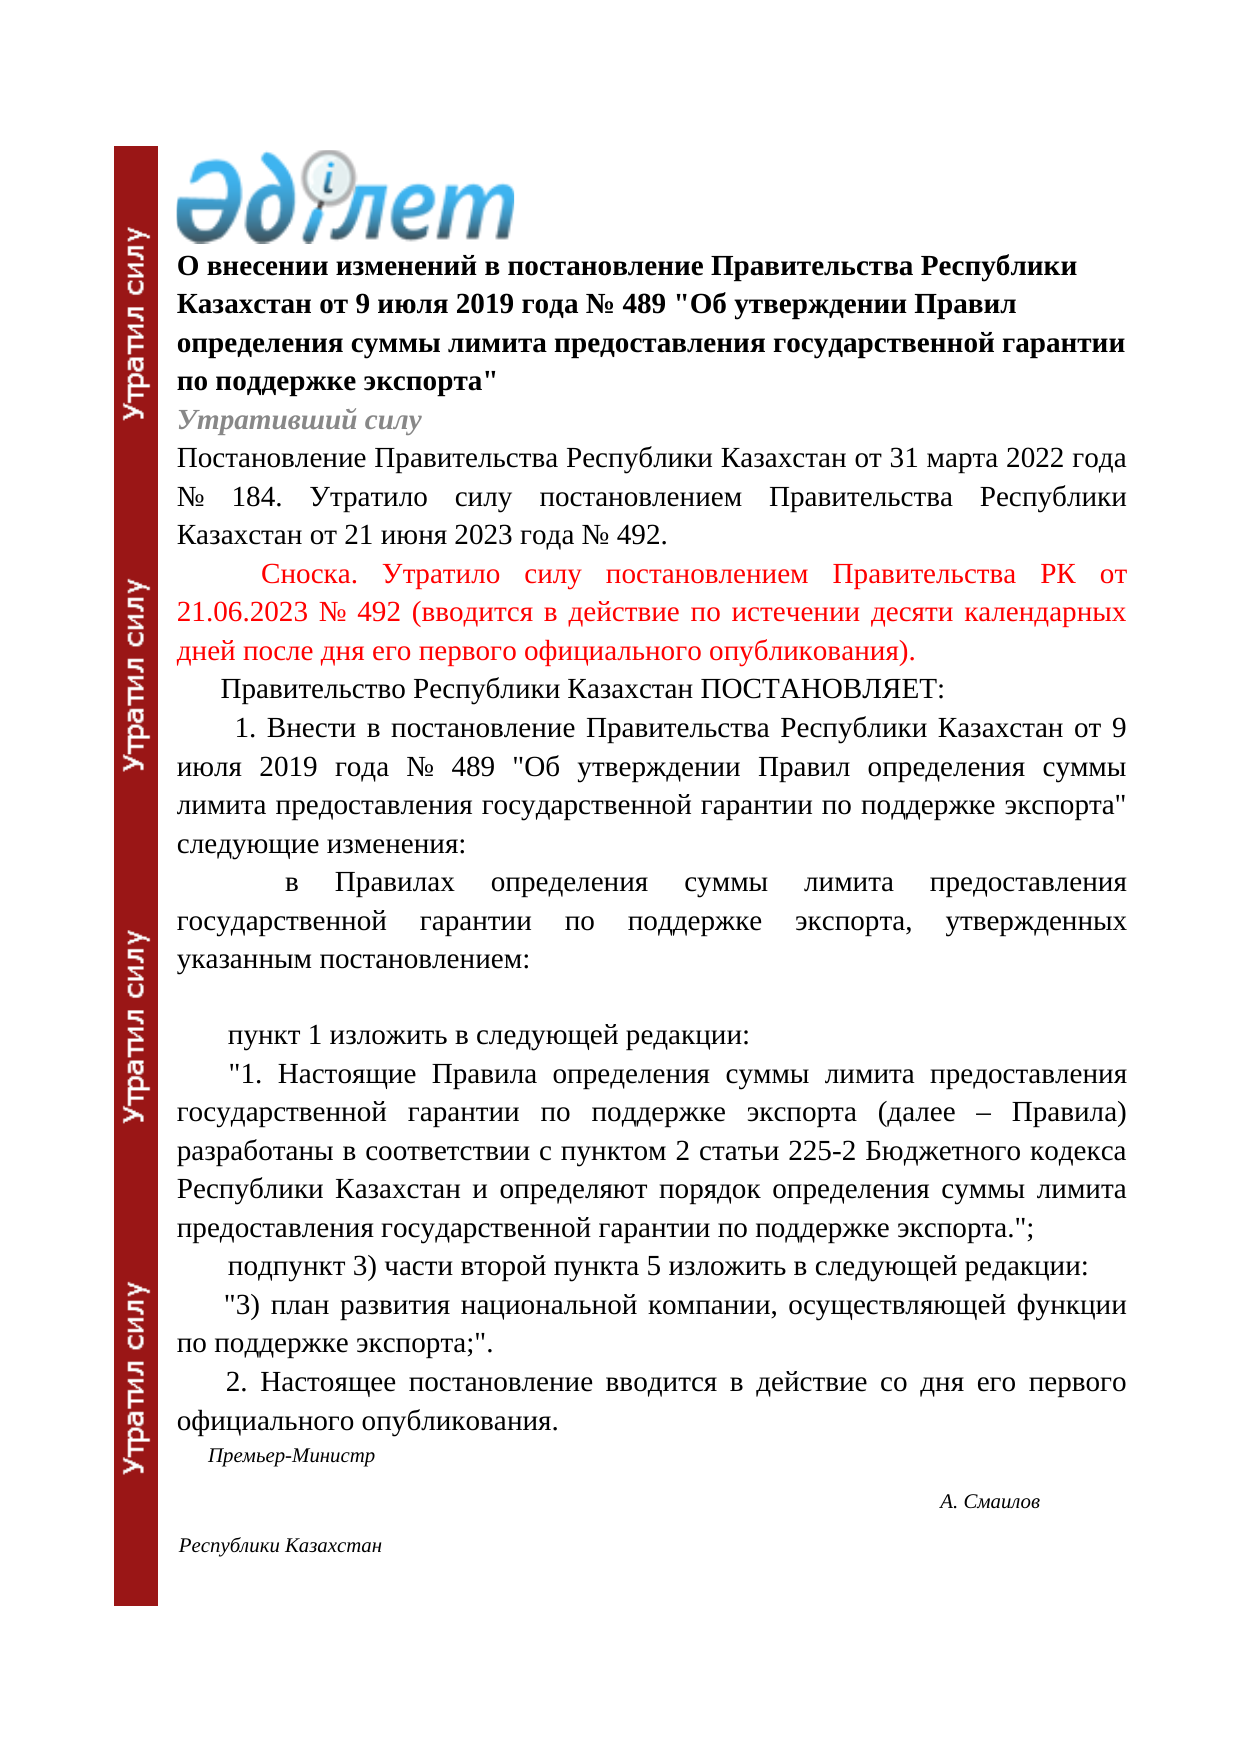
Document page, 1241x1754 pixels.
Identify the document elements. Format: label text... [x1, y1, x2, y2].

table_header Премьер-Министр Республики Казахстан [101, 1441, 939, 1564]
picture [176, 150, 515, 244]
picture [114, 146, 158, 248]
picture [114, 1243, 158, 1248]
text подпункт 3) части второй пункта 5 изложить в следующей редакции: [112, 1248, 1128, 1282]
text Сноска. Утратило силу постановлением Правительства РК от 21.06.2023 № 492 (вводится в действие по истечении десяти календарных дней после дня его первого официального опубликования). [112, 556, 1128, 667]
picture [114, 667, 158, 672]
picture [114, 1359, 158, 1364]
picture [114, 551, 158, 556]
text О внесении изменений в постановление Правительства Республики Казахстан от 9 июля 2019 года № 489 "Об утверждении Правил определения суммы лимита предоставления государственной гарантии по поддержке экспорта" [112, 248, 1128, 397]
text Постановление Правительства Республики Казахстан от 31 марта 2022 года № 184. Утратило силу постановлением Правительства Республики Казахстан от 21 июня 2023 года № 492. [112, 440, 1128, 551]
picture [114, 435, 158, 440]
text Утративший силу [112, 402, 1128, 435]
text "1. Настоящие Правила определения суммы лимита предоставления государственной гарантии по поддержке экспорта (далее – Правила) разработаны в соответствии с пунктом 2 статьи 225-2 Бюджетного кодекса Республики Казахстан и определяют порядок определения суммы лимита предоставления государственной гарантии по поддержке экспорта."; [112, 1056, 1128, 1243]
text в Правилах определения суммы лимита предоставления государственной гарантии по поддержке экспорта, утвержденных указанным постановлением: [112, 864, 1128, 975]
picture [114, 1051, 158, 1056]
picture [114, 975, 158, 1017]
picture [114, 397, 158, 402]
picture [114, 859, 158, 864]
text Правительство Республики Казахстан ПОСТАНОВЛЯЕТ: [112, 672, 1128, 705]
text 2. Настоящее постановление вводится в действие со дня его первого официального опубликования. [112, 1364, 1128, 1436]
table_header А. Смаилов [939, 1441, 1240, 1564]
text пункт 1 изложить в следующей редакции: [112, 1017, 1128, 1051]
picture [114, 1564, 158, 1606]
picture [114, 705, 158, 710]
text "3) план развития национальной компании, осуществляющей функции по поддержке экспорта;". [112, 1287, 1128, 1359]
text 1. Внести в постановление Правительства Республики Казахстан от 9 июля 2019 года № 489 "Об утверждении Правил определения суммы лимита предоставления государственной гарантии по поддержке экспорта" следующие изменения: [112, 710, 1128, 859]
picture [114, 1282, 158, 1287]
picture [114, 1436, 158, 1441]
